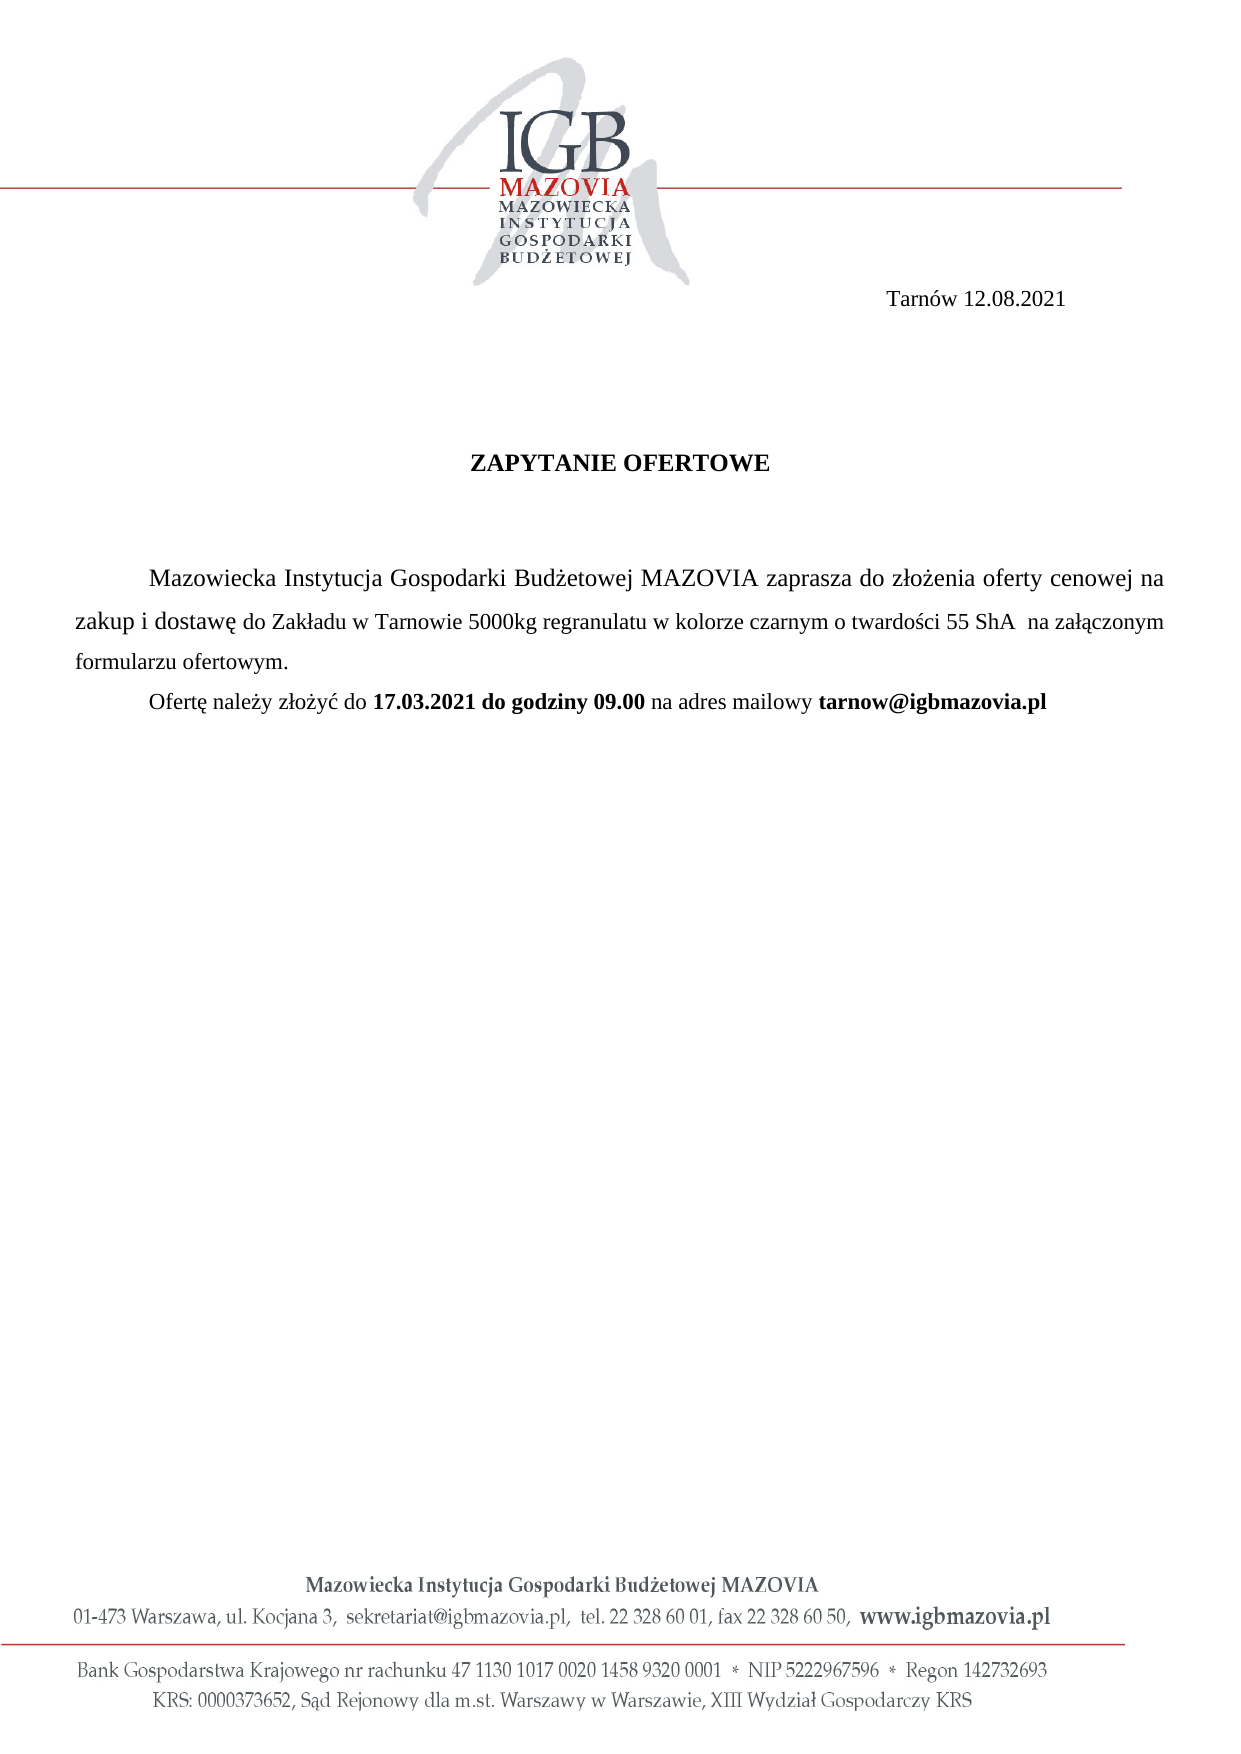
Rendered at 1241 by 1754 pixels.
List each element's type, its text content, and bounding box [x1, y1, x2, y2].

text Mazowiecka Instytucja Gospodarki Budżetowej MAZOVIA zaprasza do złożenia oferty cenowej na zakup i dostawę do Zakładu w Tarnowie 5000kg regranulatu w kolorze czarnym o twardości 55 ShA na załączonym formularzu ofertowym. [75, 563, 1165, 675]
text ZAPYTANIE OFERTOWE [75, 448, 1165, 477]
picture [0, 57, 1122, 286]
text Ofertę należy złożyć do 17.03.2021 do godziny 09.00 na adres mailowy tarnow@igbmazovia.pl [75, 688, 1165, 714]
text Tarnów 12.08.2021 [812, 75, 1165, 312]
picture [0, 1576, 1125, 1711]
